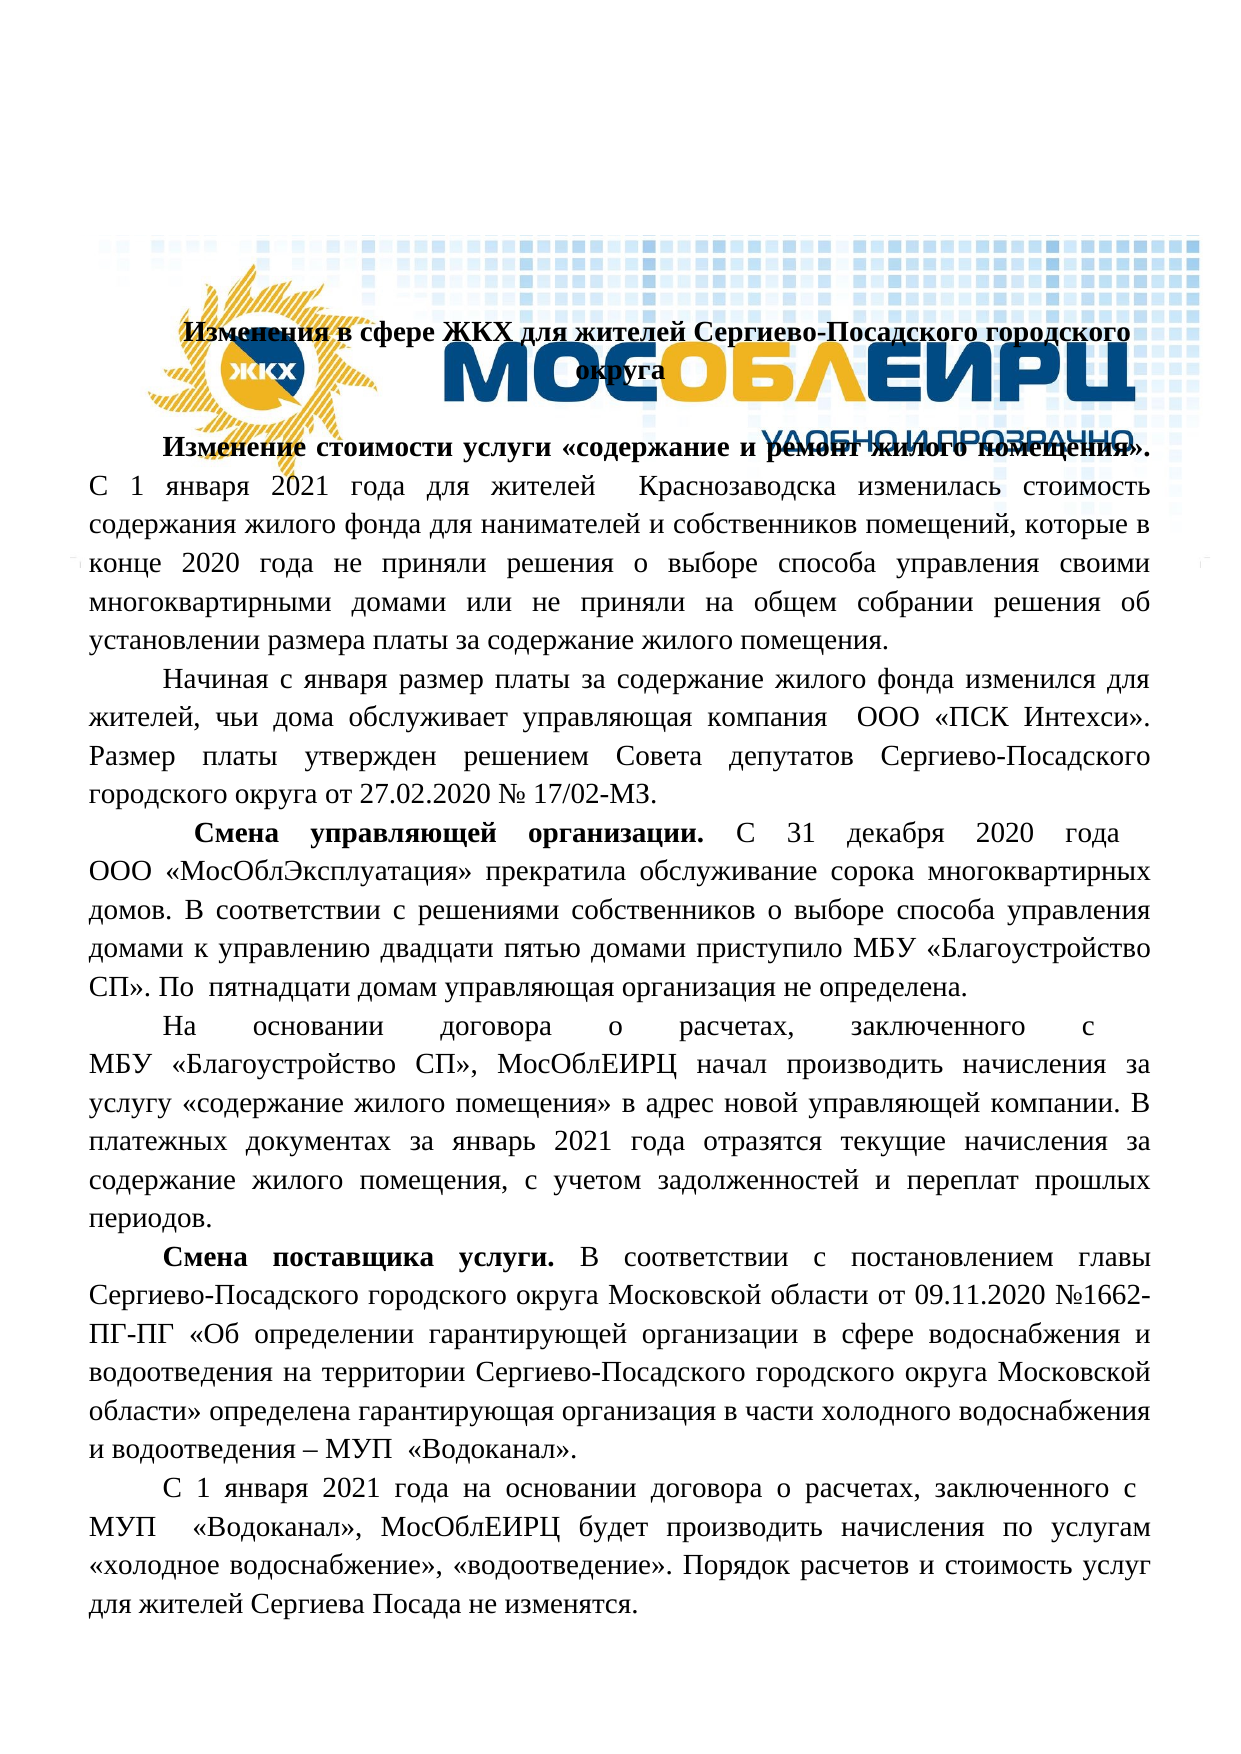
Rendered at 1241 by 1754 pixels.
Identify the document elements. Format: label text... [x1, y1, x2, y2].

picture [70, 235, 1211, 568]
text Изменения в сфере ЖКХ для жителей Сергиево-Посадского городского округа [89, 314, 1152, 386]
text Смена поставщика услуги. В соответствии с постановлением главы Сергиево-Посадского городского округа Московской области от 09.11.2020 №1662-ПГ-ПГ «Об определении гарантирующей организации в сфере водоснабжения и водоотведения на территории Сергиево-Посадского городского округа Московской области» определена гарантирующая организация в части холодного водоснабжения и водоотведения – МУП «Водоканал». [89, 1239, 1152, 1465]
text С 1 января 2021 года на основании договора о расчетах, заключенного с МУП «Водоканал», МосОблЕИРЦ будет производить начисления по услугам «холодное водоснабжение», «водоотведение». Порядок расчетов и стоимость услуг для жителей Сергиева Посада не изменятся. [89, 1470, 1152, 1619]
text Изменение стоимости услуги «содержание и ремонт жилого помещения». С 1 января 2021 года для жителей Краснозаводска изменилась стоимость содержания жилого фонда для нанимателей и собственников помещений, которые в конце 2020 года не приняли решения о выборе способа управления своими многоквартирными домами или не приняли на общем собрании решения об установлении размера платы за содержание жилого помещения. [89, 429, 1152, 656]
text На основании договора о расчетах, заключенного с МБУ «Благоустройство СП», МосОблЕИРЦ начал производить начисления за услугу «содержание жилого помещения» в адрес новой управляющей компании. В платежных документах за январь 2021 года отразятся текущие начисления за содержание жилого помещения, с учетом задолженностей и переплат прошлых периодов. [89, 1008, 1152, 1234]
text Смена управляющей организации. С 31 декабря 2020 года ООО «МосОблЭксплуатация» прекратила обслуживание сорока многоквартирных домов. В соответствии с решениями собственников о выборе способа управления домами к управлению двадцати пятью домами приступило МБУ «Благоустройство СП». По пятнадцати домам управляющая организация не определена. [89, 815, 1152, 1003]
text Начиная с января размер платы за содержание жилого фонда изменился для жителей, чьи дома обслуживает управляющая компания ООО «ПСК Интехси». Размер платы утвержден решением Совета депутатов Сергиево-Посадского городского округа от 27.02.2020 № 17/02-МЗ. [89, 661, 1152, 810]
